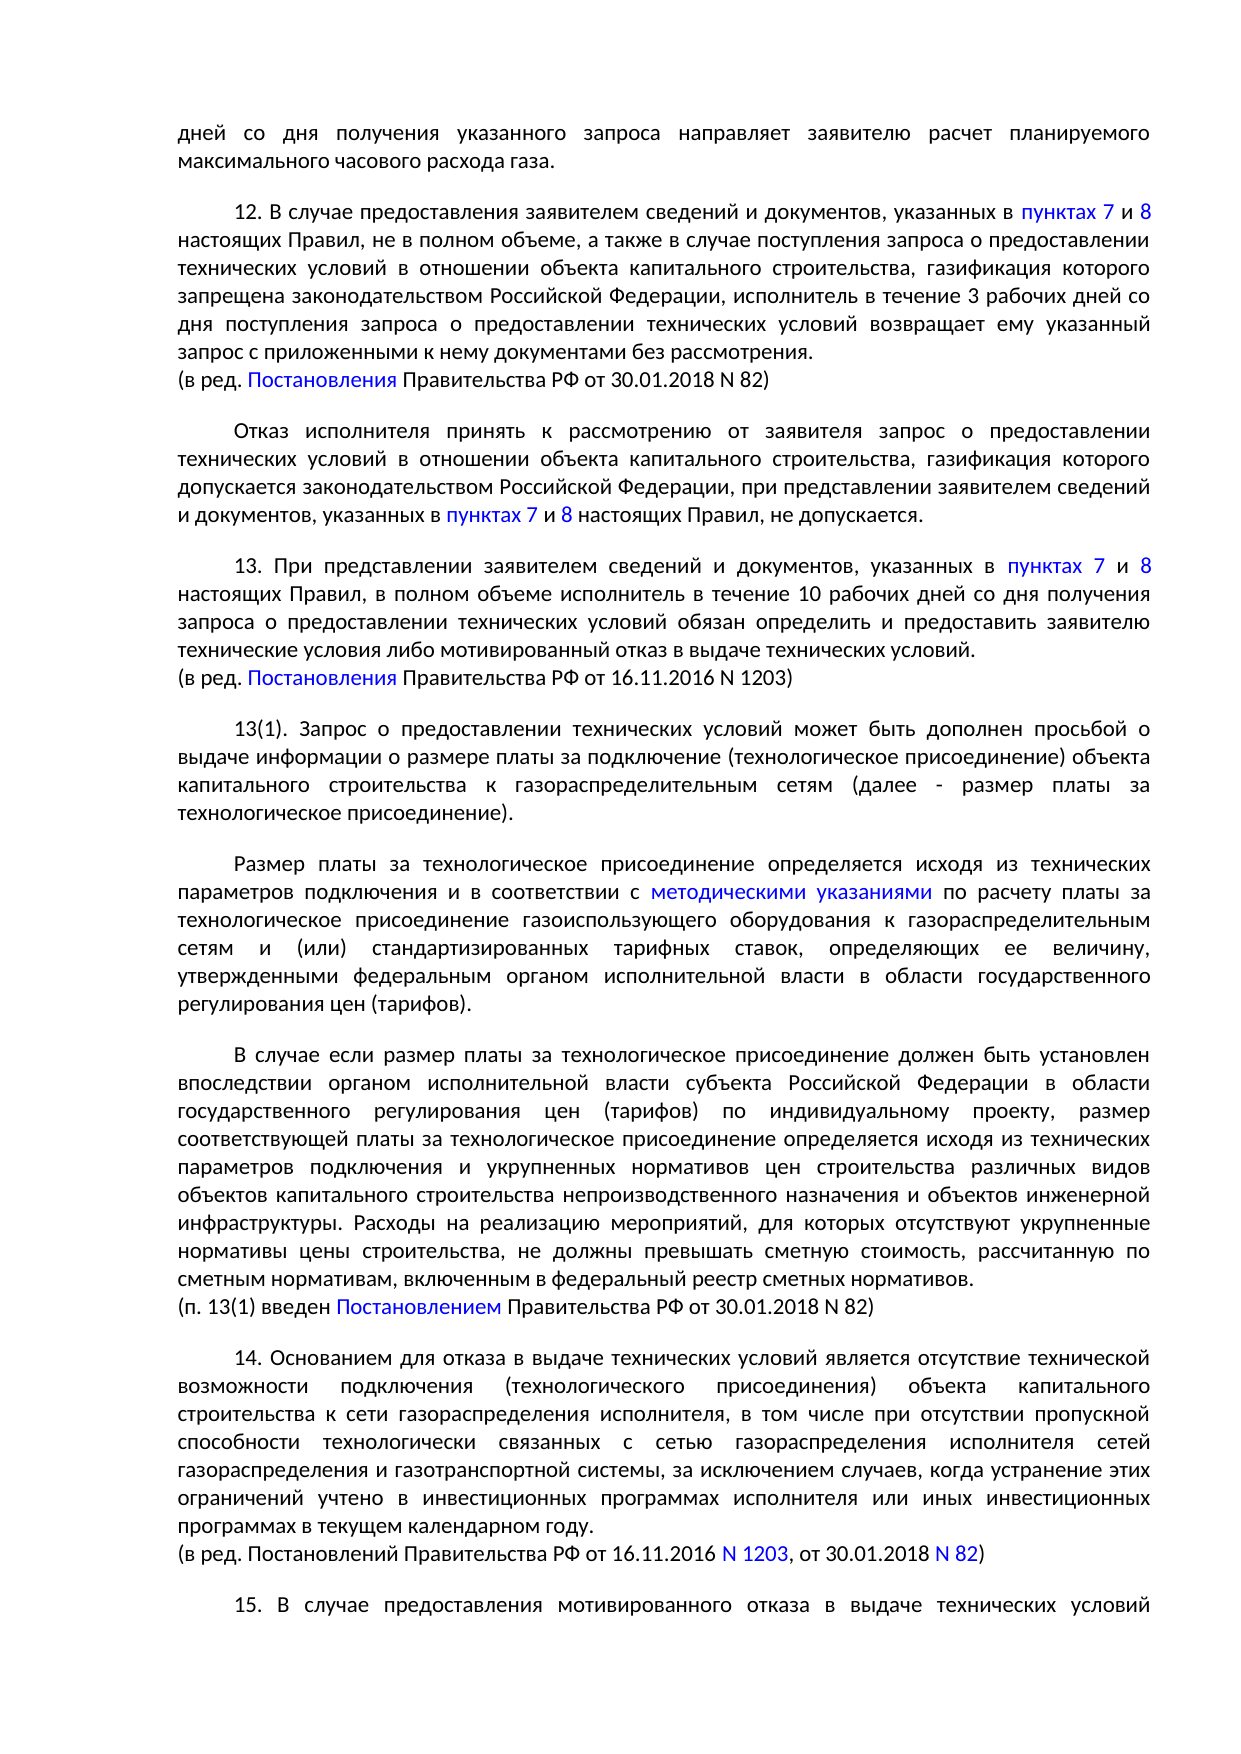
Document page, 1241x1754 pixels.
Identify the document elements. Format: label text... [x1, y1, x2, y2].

text (в ред. Постановлений Правительства РФ от 16.11.2016 N 1203, от 30.01.2018 N 82) [177, 1539, 1152, 1567]
text (в ред. Постановления Правительства РФ от 16.11.2016 N 1203) [177, 663, 1152, 691]
text (в ред. Постановления Правительства РФ от 30.01.2018 N 82) [177, 365, 1152, 393]
text В случае если размер платы за технологическое присоединение должен быть установлен впоследствии органом исполнительной власти субъекта Российской Федерации в области государственного регулирования цен (тарифов) по индивидуальному проекту, размер соответствующей платы за технологическое присоединение определяется исходя из технических параметров подключения и укрупненных нормативов цен строительства различных видов объектов капитального строительства непроизводственного назначения и объектов инженерной инфраструктуры. Расходы на реализацию мероприятий, для которых отсутствуют укрупненные нормативы цены строительства, не должны превышать сметную стоимость, рассчитанную по сметным нормативам, включенным в федеральный реестр сметных нормативов. [177, 1040, 1152, 1292]
text (п. 13(1) введен Постановлением Правительства РФ от 30.01.2018 N 82) [177, 1292, 1152, 1320]
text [177, 118, 1152, 174]
text 12. В случае предоставления заявителем сведений и документов, указанных в пунктах 7 и 8 настоящих Правил, не в полном объеме, а также в случае поступления запроса о предоставлении технических условий в отношении объекта капитального строительства, газификация которого запрещена законодательством Российской Федерации, исполнитель в течение 3 рабочих дней со дня поступления запроса о предоставлении технических условий возвращает ему указанный запрос с приложенными к нему документами без рассмотрения. [177, 197, 1152, 365]
text Размер платы за технологическое присоединение определяется исходя из технических параметров подключения и в соответствии с методическими указаниями по расчету платы за технологическое присоединение газоиспользующего оборудования к газораспределительным сетям и (или) стандартизированных тарифных ставок, определяющих ее величину, утвержденными федеральным органом исполнительной власти в области государственного регулирования цен (тарифов). [177, 849, 1152, 1017]
text 13(1). Запрос о предоставлении технических условий может быть дополнен просьбой о выдаче информации о размере платы за подключение (технологическое присоединение) объекта капитального строительства к газораспределительным сетям (далее - размер платы за технологическое присоединение). [177, 714, 1152, 826]
text 13. При представлении заявителем сведений и документов, указанных в пунктах 7 и 8 настоящих Правил, в полном объеме исполнитель в течение 10 рабочих дней со дня получения запроса о предоставлении технических условий обязан определить и предоставить заявителю технические условия либо мотивированный отказ в выдаче технических условий. [177, 551, 1152, 663]
text 14. Основанием для отказа в выдаче технических условий является отсутствие технической возможности подключения (технологического присоединения) объекта капитального строительства к сети газораспределения исполнителя, в том числе при отсутствии пропускной способности технологически связанных с сетью газораспределения исполнителя сетей газораспределения и газотранспортной системы, за исключением случаев, когда устранение этих ограничений учтено в инвестиционных программах исполнителя или иных инвестиционных программах в текущем календарном году. [177, 1343, 1152, 1539]
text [177, 1590, 1152, 1618]
text Отказ исполнителя принять к рассмотрению от заявителя запрос о предоставлении технических условий в отношении объекта капитального строительства, газификация которого допускается законодательством Российской Федерации, при представлении заявителем сведений и документов, указанных в пунктах 7 и 8 настоящих Правил, не допускается. [177, 416, 1152, 528]
